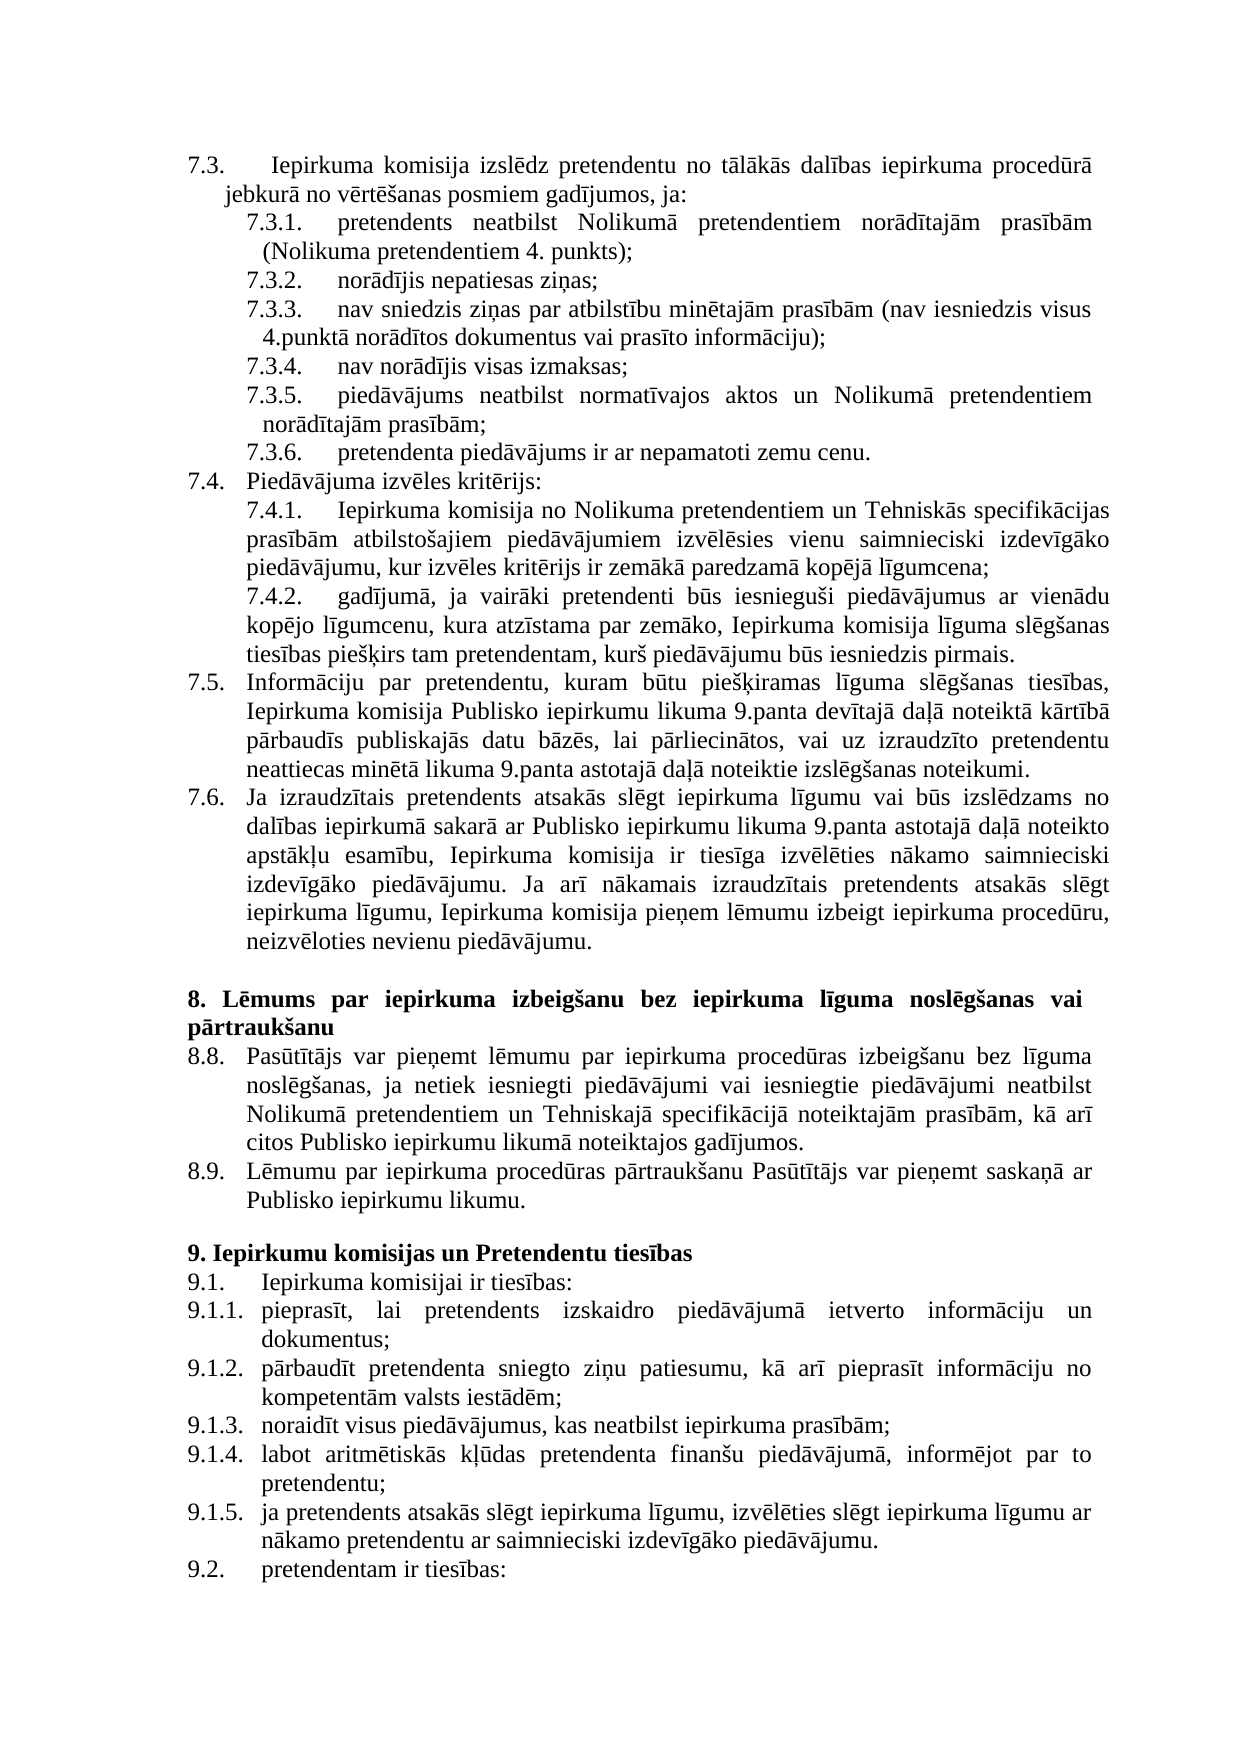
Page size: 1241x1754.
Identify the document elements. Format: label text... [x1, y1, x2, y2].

list Lēmumu par iepirkuma procedūras pārtraukšanu Pasūtītājs var pieņemt saskaņā ar Publisko iepirkumu likumu. [187, 1156, 1093, 1214]
subtitle Piedāvājuma izvēles kritērijs: [187, 466, 1093, 495]
list pretendentam ir tiesības: [187, 1554, 1093, 1583]
text 9. Iepirkumu komisijas un Pretendentu tiesības [187, 1238, 1093, 1267]
list pārbaudīt pretendenta sniegto ziņu patiesumu, kā arī pieprasīt informāciju no kompetentām valsts iestādēm; [187, 1353, 1093, 1410]
list labot aritmētiskās kļūdas pretendenta finanšu piedāvājumā, informējot par to pretendentu; [187, 1439, 1093, 1497]
list pretendents neatbilst Nolikumā pretendentiem norādītajām prasībām (Nolikuma pretendentiem 4. punkts); [246, 207, 1093, 265]
list ja pretendents atsakās slēgt iepirkuma līgumu, izvēlēties slēgt iepirkuma līgumu ar nākamo pretendentu ar saimnieciski izdevīgāko piedāvājumu. [187, 1497, 1093, 1554]
text 8. Lēmums par iepirkuma izbeigšanu bez iepirkuma līguma noslēgšanas vai pārtraukšanu [187, 984, 1084, 1041]
list gadījumā, ja vairāki pretendenti būs iesnieguši piedāvājumus ar vienādu kopējo līgumcenu, kura atzīstama par zemāko, Iepirkuma komisija līguma slēgšanas tiesības piešķirs tam pretendentam, kurš piedāvājumu būs iesniedzis pirmais. [246, 581, 1110, 667]
list norādījis nepatiesas ziņas; [246, 265, 1093, 294]
list Informāciju par pretendentu, kuram būtu piešķiramas līguma slēgšanas tiesības, Iepirkuma komisija Publisko iepirkumu likuma 9.panta devītajā daļā noteiktā kārtībā pārbaudīs publiskajās datu bāzēs, lai pārliecinātos, vai uz izraudzīto pretendentu neattiecas minētā likuma 9.panta astotajā daļā noteiktie izslēgšanas noteikumi. [187, 667, 1110, 782]
list nav sniedzis ziņas par atbilstību minētajām prasībām (nav iesniedzis visus 4.punktā norādītos dokumentus vai prasīto informāciju); [246, 294, 1093, 351]
list Iepirkuma komisija no Nolikuma pretendentiem un Tehniskās specifikācijas prasībām atbilstošajiem piedāvājumiem izvēlēsies vienu saimnieciski izdevīgāko piedāvājumu, kur izvēles kritērijs ir zemākā paredzamā kopējā līgumcena; [246, 495, 1110, 581]
list pieprasīt, lai pretendents izskaidro piedāvājumā ietverto informāciju un dokumentus; [187, 1295, 1093, 1353]
list pretendenta piedāvājums ir ar nepamatoti zemu cenu. [246, 437, 1093, 466]
list noraidīt visus piedāvājumus, kas neatbilst iepirkuma prasībām; [187, 1410, 1093, 1439]
list Pasūtītājs var pieņemt lēmumu par iepirkuma procedūras izbeigšanu bez līguma noslēgšanas, ja netiek iesniegti piedāvājumi vai iesniegtie piedāvājumi neatbilst Nolikumā pretendentiem un Tehniskajā specifikācijā noteiktajām prasībām, kā arī citos Publisko iepirkumu likumā noteiktajos gadījumos. [187, 1041, 1093, 1156]
list Iepirkuma komisijai ir tiesības: [187, 1267, 1093, 1295]
list Ja izraudzītais pretendents atsakās slēgt iepirkuma līgumu vai būs izslēdzams no dalības iepirkumā sakarā ar Publisko iepirkumu likuma 9.panta astotajā daļā noteikto apstākļu esamību, Iepirkuma komisija ir tiesīga izvēlēties nākamo saimnieciski izdevīgāko piedāvājumu. Ja arī nākamais izraudzītais pretendents atsakās slēgt iepirkuma līgumu, Iepirkuma komisija pieņem lēmumu izbeigt iepirkuma procedūru, neizvēloties nevienu piedāvājumu. [187, 782, 1110, 955]
list nav norādījis visas izmaksas; [246, 351, 1093, 380]
list piedāvājums neatbilst normatīvajos aktos un Nolikumā pretendentiem norādītajām prasībām; [246, 380, 1093, 437]
list Iepirkuma komisija izslēdz pretendentu no tālākās dalības iepirkuma procedūrā jebkurā no vērtēšanas posmiem gadījumos, ja: [187, 150, 1093, 207]
